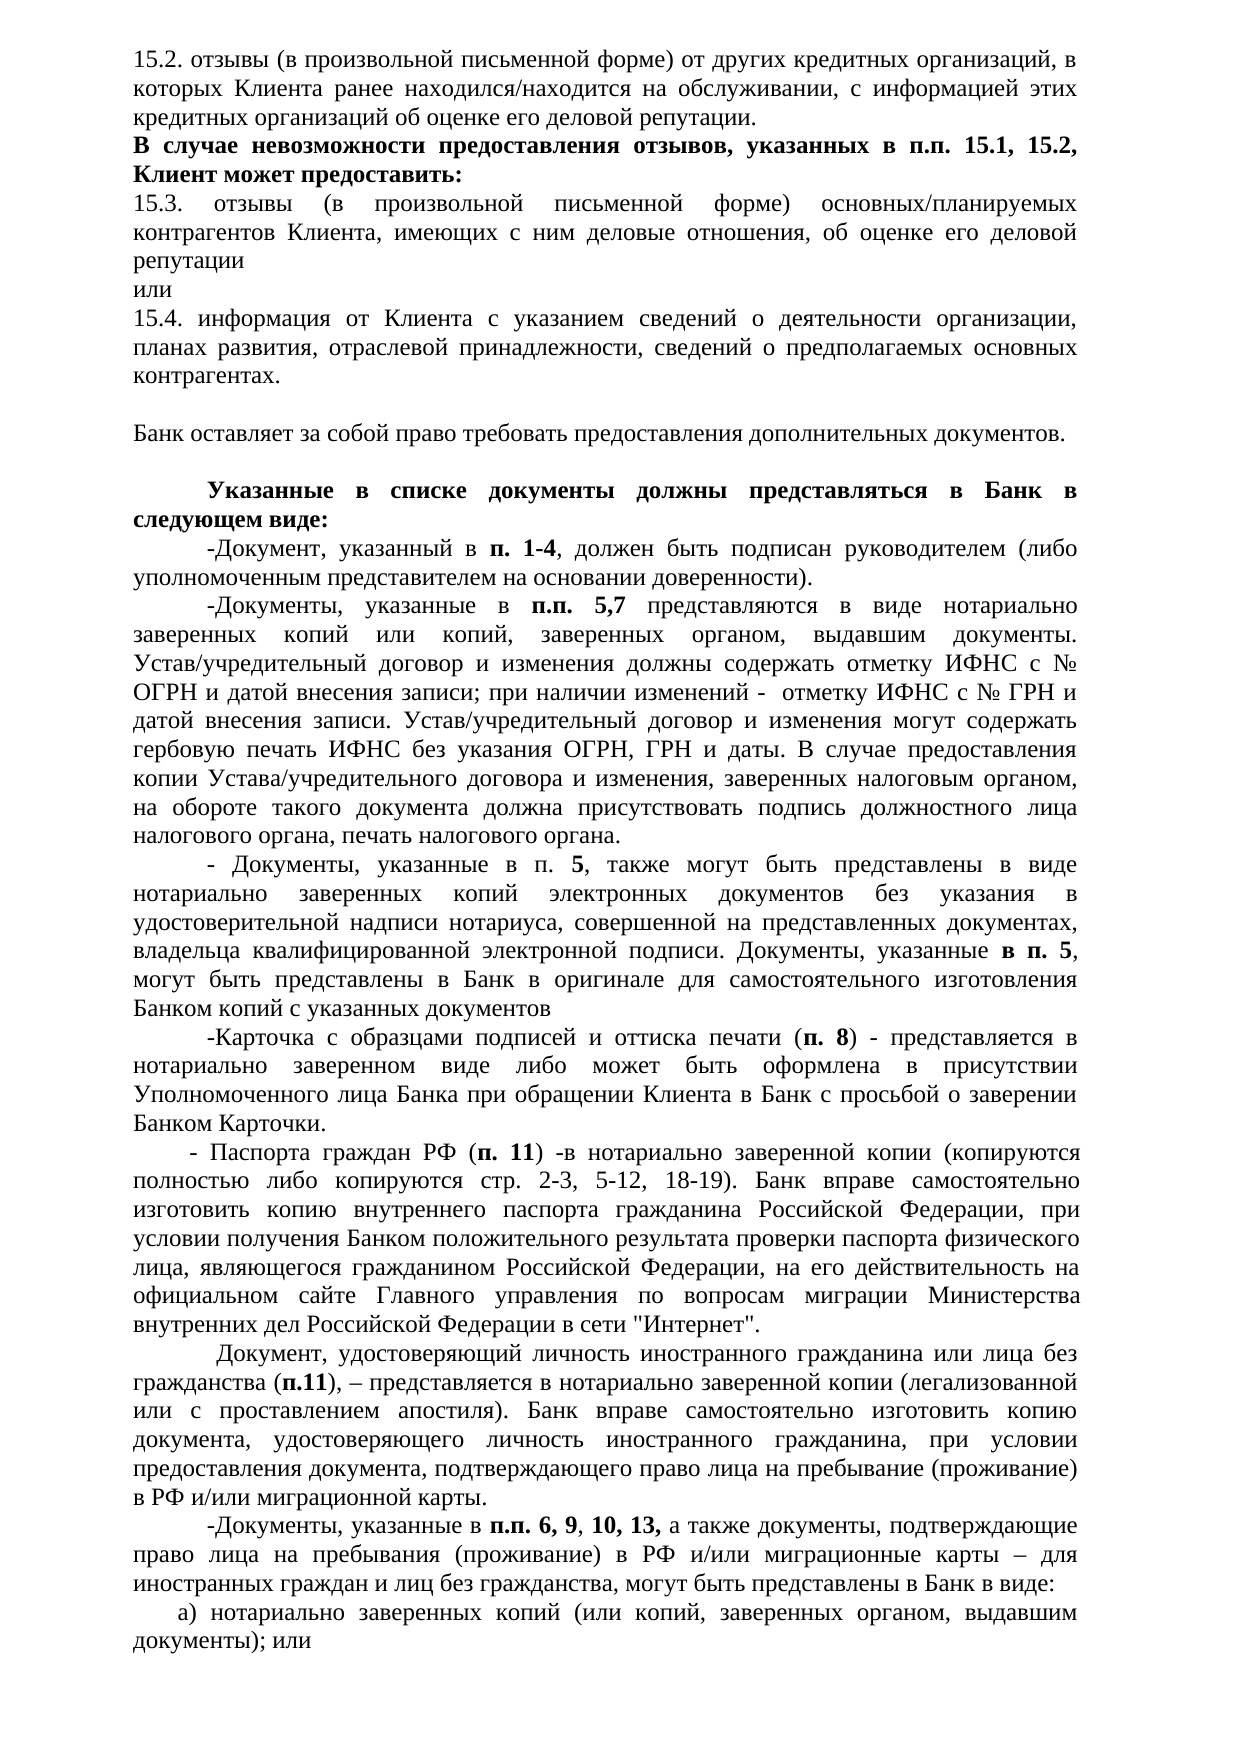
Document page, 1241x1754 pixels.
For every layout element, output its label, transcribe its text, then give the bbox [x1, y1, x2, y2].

text В случае невозможности предоставления отзывов, указанных в п.п. 15.1, 15.2, Клиент может предоставить: [133, 131, 1078, 188]
text Банк оставляет за собой право требовать предоставления дополнительных документов. [133, 418, 1078, 447]
text - Документы, указанные в п. 5, также могут быть представлены в виде нотариально заверенных копий электронных документов без указания в удостоверительной надписи нотариуса, совершенной на представленных документах, владельца квалифицированной электронной подписи. Документы, указанные в п. 5, могут быть представлены в Банк в оригинале для самостоятельного изготовления Банком копий с указанных документов [133, 849, 1078, 1022]
text Документ, удостоверяющий личность иностранного гражданина или лица без гражданства (п.11), – представляется в нотариально заверенной копии (легализованной или с проставлением апостиля). Банк вправе самостоятельно изготовить копию документа, удостоверяющего личность иностранного гражданина, при условии предоставления документа, подтверждающего право лица на пребывание (проживание) в РФ и/или миграционной карты. [133, 1338, 1078, 1511]
text Указанные в списке документы должны представляться в Банк в следующем виде: [133, 476, 1078, 533]
text -Документы, указанные в п.п. 6, 9, 10, 13, а также документы, подтверждающие право лица на пребывания (проживание) в РФ и/или миграционные карты – для иностранных граждан и лиц без гражданства, могут быть представлены в Банк в виде: [133, 1511, 1078, 1597]
text -Карточка с образцами подписей и оттиска печати (п. 8) - представляется в нотариально заверенном виде либо может быть оформлена в присутствии Уполномоченного лица Банка при обращении Клиента в Банк с просьбой о заверении Банком Карточки. [133, 1022, 1078, 1137]
text -Документы, указанные в п.п. 5,7 представляются в виде нотариально заверенных копий или копий, заверенных органом, выдавшим документы. Устав/учредительный договор и изменения должны содержать отметку ИФНС с № ОГРН и датой внесения записи; при наличии изменений - отметку ИФНС с № ГРН и датой внесения записи. Устав/учредительный договор и изменения могут содержать гербовую печать ИФНС без указания ОГРН, ГРН и даты. В случае предоставления копии Устава/учредительного договора и изменения, заверенных налоговым органом, на обороте такого документа должна присутствовать подпись должностного лица налогового органа, печать налогового органа. [133, 591, 1078, 849]
text 15.2. отзывы (в произвольной письменной форме) от других кредитных организаций, в которых Клиента ранее находился/находится на обслуживании, с информацией этих кредитных организаций об оценке его деловой репутации. [133, 44, 1078, 131]
text или [133, 274, 1078, 303]
text - Паспорта граждан РФ (п. 11) -в нотариально заверенной копии (копируются полностью либо копируются стр. 2-3, 5-12, 18-19). Банк вправе самостоятельно изготовить копию внутреннего паспорта гражданина Российской Федерации, при условии получения Банком положительного результата проверки паспорта физического лица, являющегося гражданином Российской Федерации, на его действительность на официальном сайте Главного управления по вопросам миграции Министерства внутренних дел Российской Федерации в сети "Интернет". [133, 1137, 1081, 1338]
text а) нотариально заверенных копий (или копий, заверенных органом, выдавшим документы); или [133, 1597, 1078, 1654]
text 15.4. информация от Клиента с указанием сведений о деятельности организации, планах развития, отраслевой принадлежности, сведений о предполагаемых основных контрагентах. [133, 303, 1078, 389]
text -Документ, указанный в п. 1-4, должен быть подписан руководителем (либо уполномоченным представителем на основании доверенности). [133, 533, 1078, 591]
text 15.3. отзывы (в произвольной письменной форме) основных/планируемых контрагентов Клиента, имеющих с ним деловые отношения, об оценке его деловой репутации [133, 188, 1078, 274]
